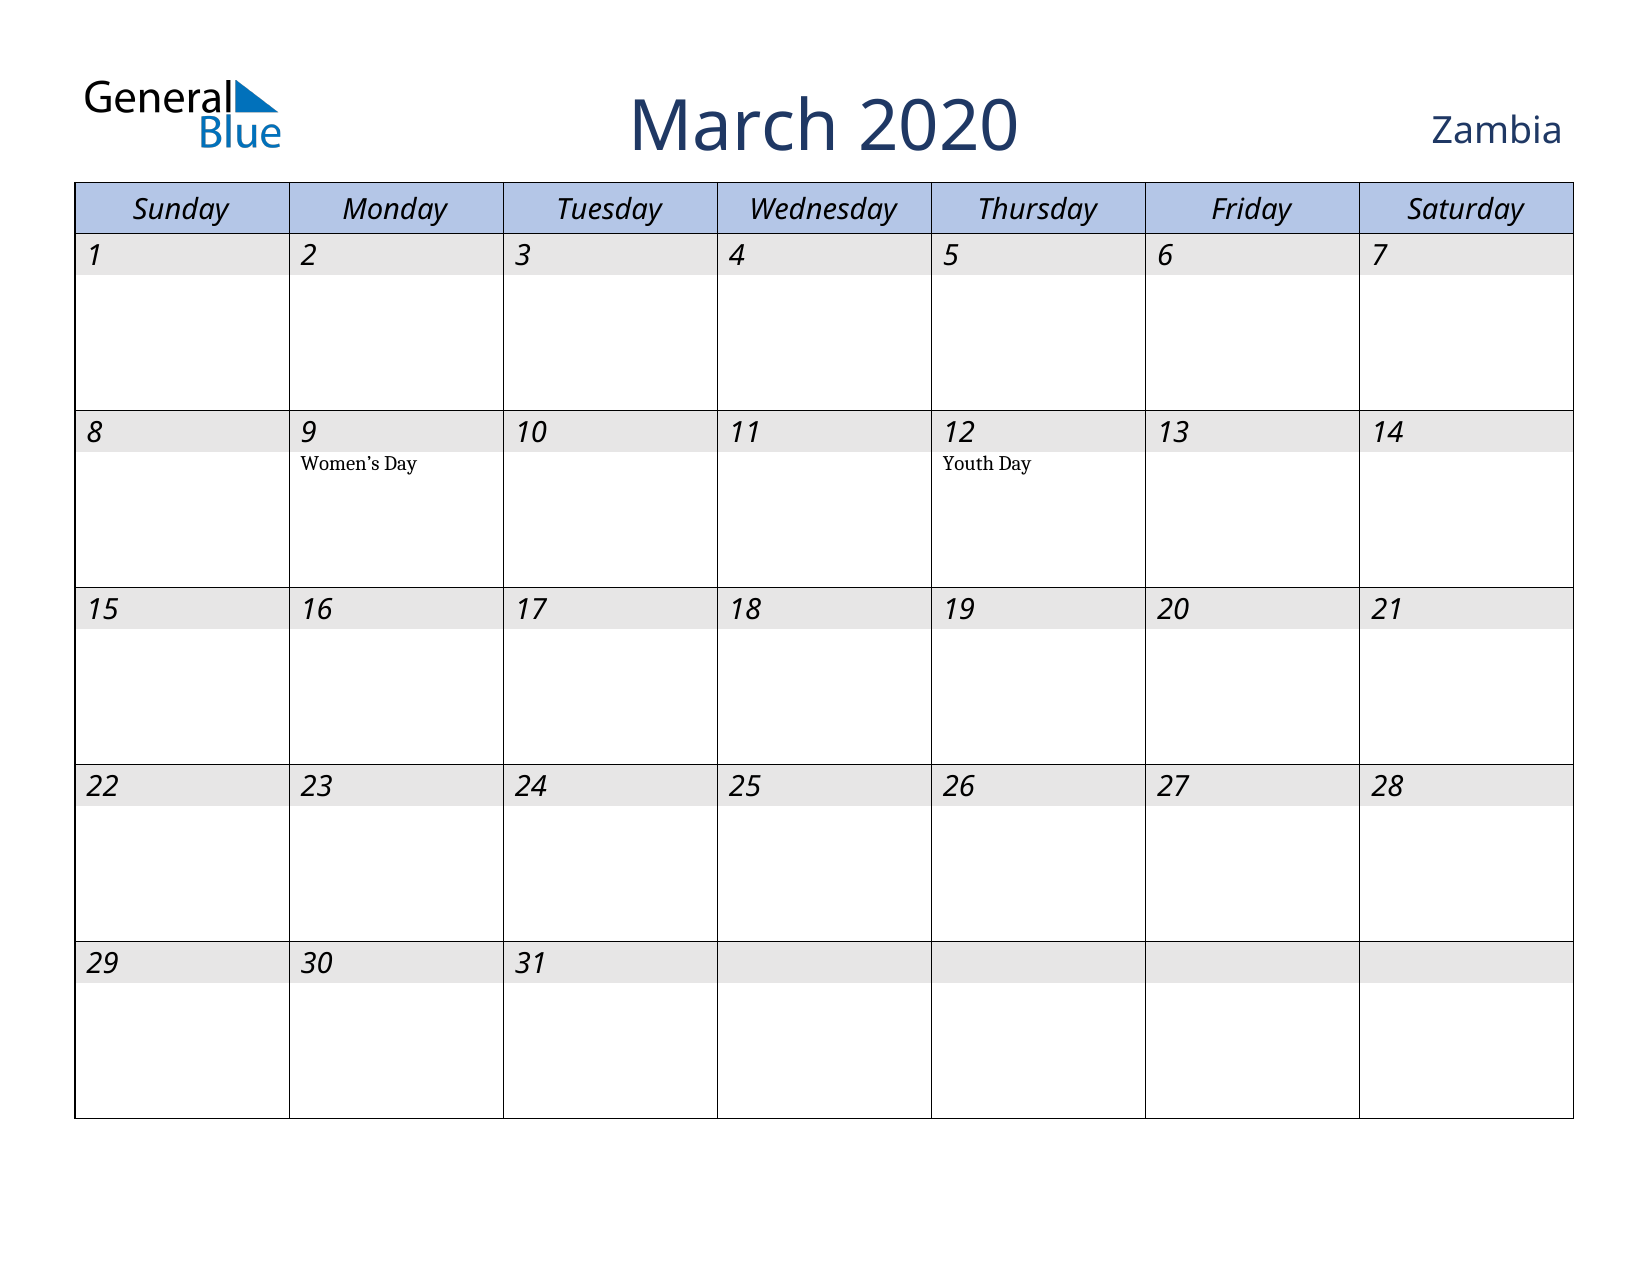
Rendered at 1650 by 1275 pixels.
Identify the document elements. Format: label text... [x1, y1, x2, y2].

table_cell [1360, 275, 1573, 410]
table_cell 10 [504, 411, 717, 452]
table_cell 25 [718, 765, 931, 806]
table_cell [1146, 629, 1359, 764]
table_cell [1360, 942, 1573, 983]
table_header Zambia [1146, 75, 1574, 182]
table_cell [504, 806, 717, 941]
table_cell [76, 806, 289, 941]
table_cell [932, 983, 1145, 1118]
table_cell [932, 806, 1145, 941]
table_cell 8 [76, 411, 289, 452]
table_cell [504, 275, 717, 410]
table_cell [290, 983, 503, 1118]
table_cell [76, 983, 289, 1118]
table_cell 15 [76, 588, 289, 629]
table_cell Youth Day [932, 452, 1145, 587]
table_cell [1146, 983, 1359, 1118]
table_cell [718, 452, 931, 587]
table_cell 30 [290, 942, 503, 983]
table_cell [76, 629, 289, 764]
table_cell [718, 275, 931, 410]
table_cell 3 [504, 234, 717, 275]
table_cell 17 [504, 588, 717, 629]
table_cell [932, 629, 1145, 764]
table_cell 14 [1360, 411, 1573, 452]
table_cell Saturday [1360, 183, 1573, 233]
table_cell [932, 275, 1145, 410]
table_cell [76, 452, 289, 587]
table_cell 13 [1146, 411, 1359, 452]
table_cell 26 [932, 765, 1145, 806]
table_cell [1360, 983, 1573, 1118]
table_cell 11 [718, 411, 931, 452]
table_cell 2 [290, 234, 503, 275]
table_cell 12 [932, 411, 1145, 452]
table_cell Sunday [76, 183, 289, 233]
table_cell 22 [76, 765, 289, 806]
table_cell [504, 983, 717, 1118]
table_cell 29 [76, 942, 289, 983]
table_cell 5 [932, 234, 1145, 275]
table_cell 4 [718, 234, 931, 275]
table_cell [290, 806, 503, 941]
table_cell Thursday [932, 183, 1145, 233]
table_cell Tuesday [504, 183, 717, 233]
table_cell Women’s Day [290, 452, 503, 587]
picture [85, 80, 281, 148]
table_cell 19 [932, 588, 1145, 629]
table_cell [1146, 942, 1359, 983]
table_cell [718, 806, 931, 941]
table_cell [504, 452, 717, 587]
table_cell [718, 629, 931, 764]
table_cell 20 [1146, 588, 1359, 629]
table_cell [76, 275, 289, 410]
table_cell Monday [290, 183, 503, 233]
table_cell [718, 983, 931, 1118]
table_cell [504, 629, 717, 764]
table_header March 2020 [503, 75, 1146, 182]
table_cell 6 [1146, 234, 1359, 275]
table_cell 23 [290, 765, 503, 806]
table_cell 27 [1146, 765, 1359, 806]
table_cell [1146, 275, 1359, 410]
table_cell [290, 275, 503, 410]
table_cell 16 [290, 588, 503, 629]
table_cell [1146, 452, 1359, 587]
table_cell 18 [718, 588, 931, 629]
table_cell Friday [1146, 183, 1359, 233]
table_cell [1360, 629, 1573, 764]
table_cell 31 [504, 942, 717, 983]
table_cell 1 [76, 234, 289, 275]
table_cell [1360, 806, 1573, 941]
table_cell 24 [504, 765, 717, 806]
table_cell [1146, 806, 1359, 941]
table_cell [718, 942, 931, 983]
table_cell [1360, 452, 1573, 587]
table_cell [290, 629, 503, 764]
table_cell 9 [290, 411, 503, 452]
table_cell 21 [1360, 588, 1573, 629]
table_cell Wednesday [718, 183, 931, 233]
table_cell [932, 942, 1145, 983]
table_cell 28 [1360, 765, 1573, 806]
table_cell 7 [1360, 234, 1573, 275]
table_header [75, 75, 503, 182]
